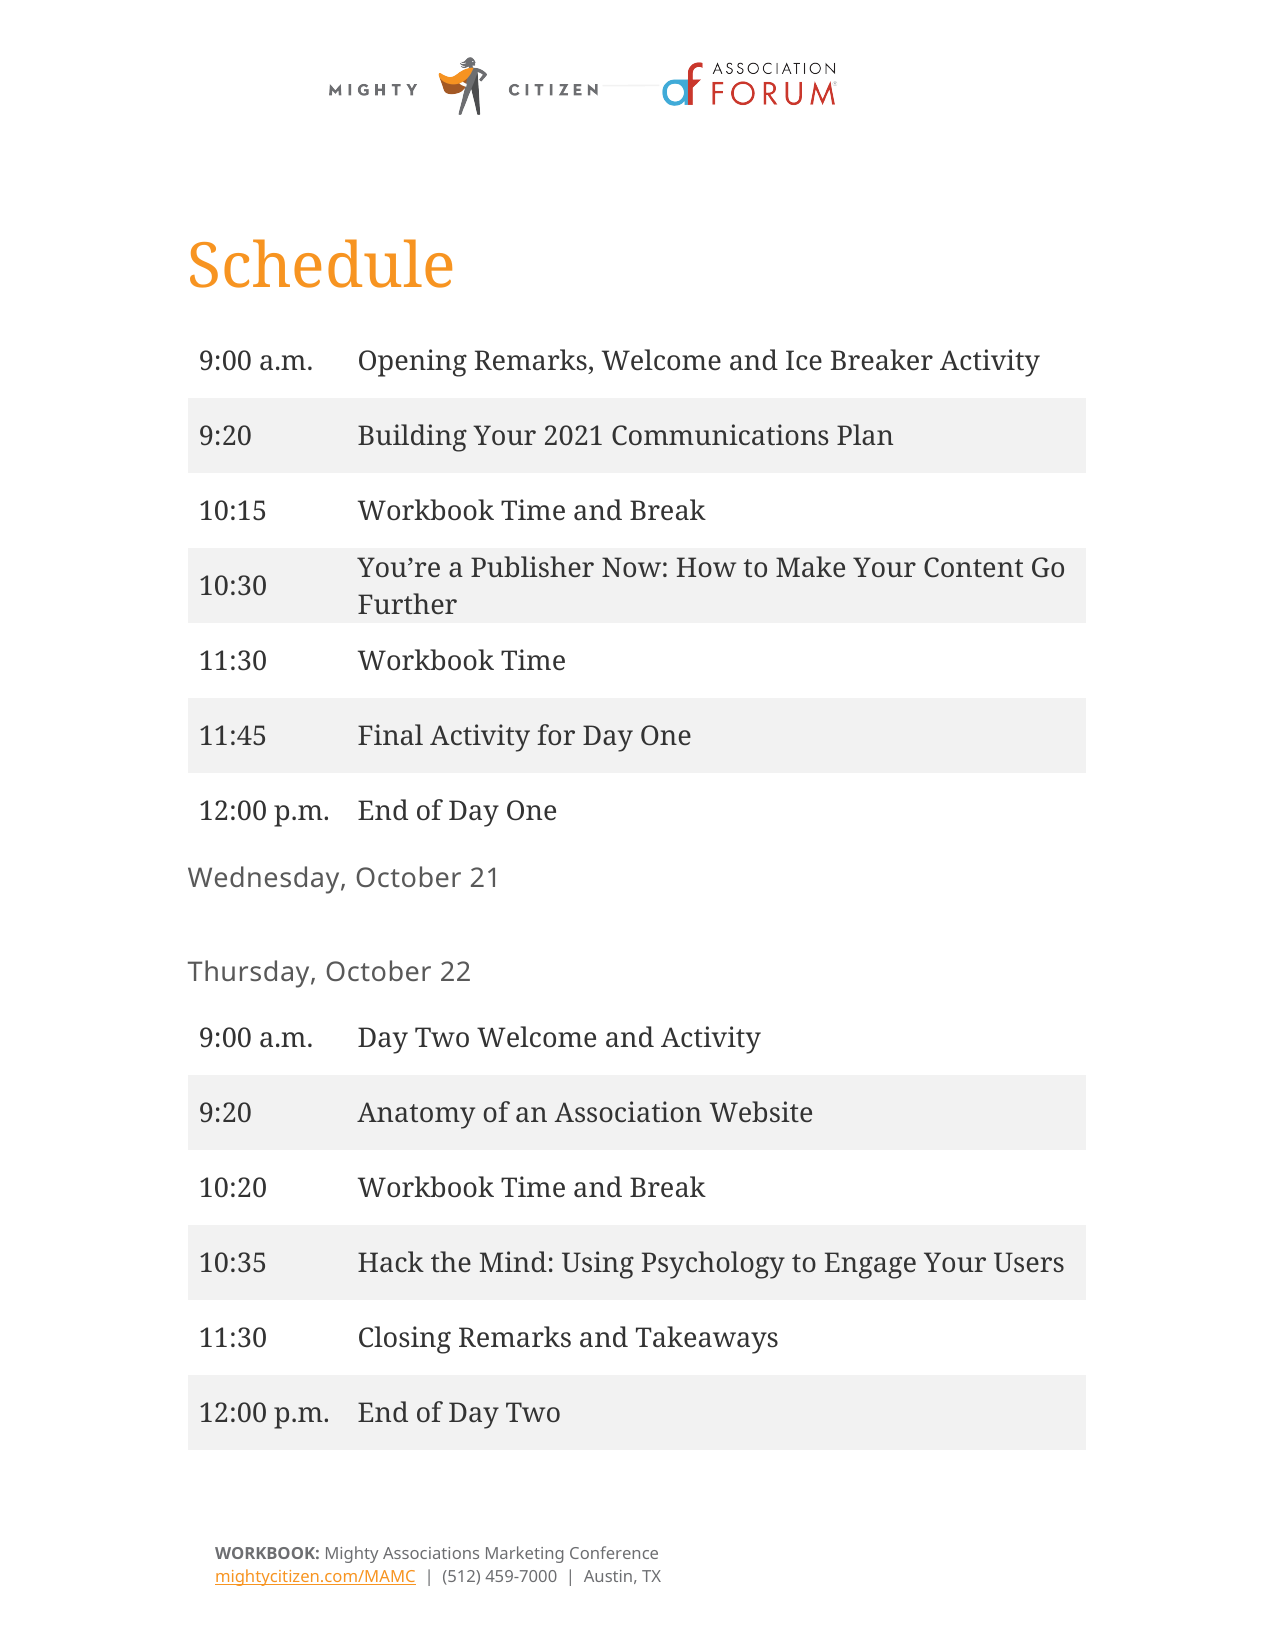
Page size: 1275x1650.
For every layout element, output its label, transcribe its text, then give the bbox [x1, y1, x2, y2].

table_cell 10:20 [188, 1150, 346, 1225]
table_cell 12:00 p.m. [188, 773, 346, 848]
table_cell 12:00 p.m. [188, 1375, 346, 1450]
table_cell End of Day Two [346, 1375, 1086, 1450]
table_header 9:00 a.m. [188, 1000, 346, 1075]
table_header Opening Remarks, Welcome and Ice Breaker Activity [346, 323, 1086, 398]
table_header Day Two Welcome and Activity [346, 1000, 1086, 1075]
table_cell 9:20 [188, 398, 346, 473]
subtitle Thursday, October 22 [187, 953, 1087, 989]
table_cell End of Day One [346, 773, 1086, 848]
table_cell Workbook Time and Break [346, 1150, 1086, 1225]
table_cell 10:35 [188, 1225, 346, 1300]
table_cell Closing Remarks and Takeaways [346, 1300, 1086, 1375]
picture [328, 57, 598, 115]
table_cell Final Activity for Day One [346, 698, 1086, 773]
picture [661, 61, 838, 109]
table_cell Anatomy of an Association Website [346, 1075, 1086, 1150]
table_header 9:00 a.m. [188, 323, 346, 398]
table_cell Workbook Time [346, 623, 1086, 698]
table_cell 11:30 [188, 623, 346, 698]
table_cell Workbook Time and Break [346, 473, 1086, 548]
table_cell 10:30 [188, 548, 346, 623]
table_cell 9:20 [188, 1075, 346, 1150]
subtitle Wednesday, October 21 [187, 858, 1087, 895]
table_cell Hack the Mind: Using Psychology to Engage Your Users [346, 1225, 1086, 1300]
table_cell 11:30 [188, 1300, 346, 1375]
table_cell 11:45 [188, 698, 346, 773]
table_cell Building Your 2021 Communications Plan [346, 398, 1086, 473]
table_cell 10:15 [188, 473, 346, 548]
table_cell You’re a Publisher Now: How to Make Your Content Go Further [346, 548, 1086, 623]
subtitle Schedule [187, 221, 1087, 306]
